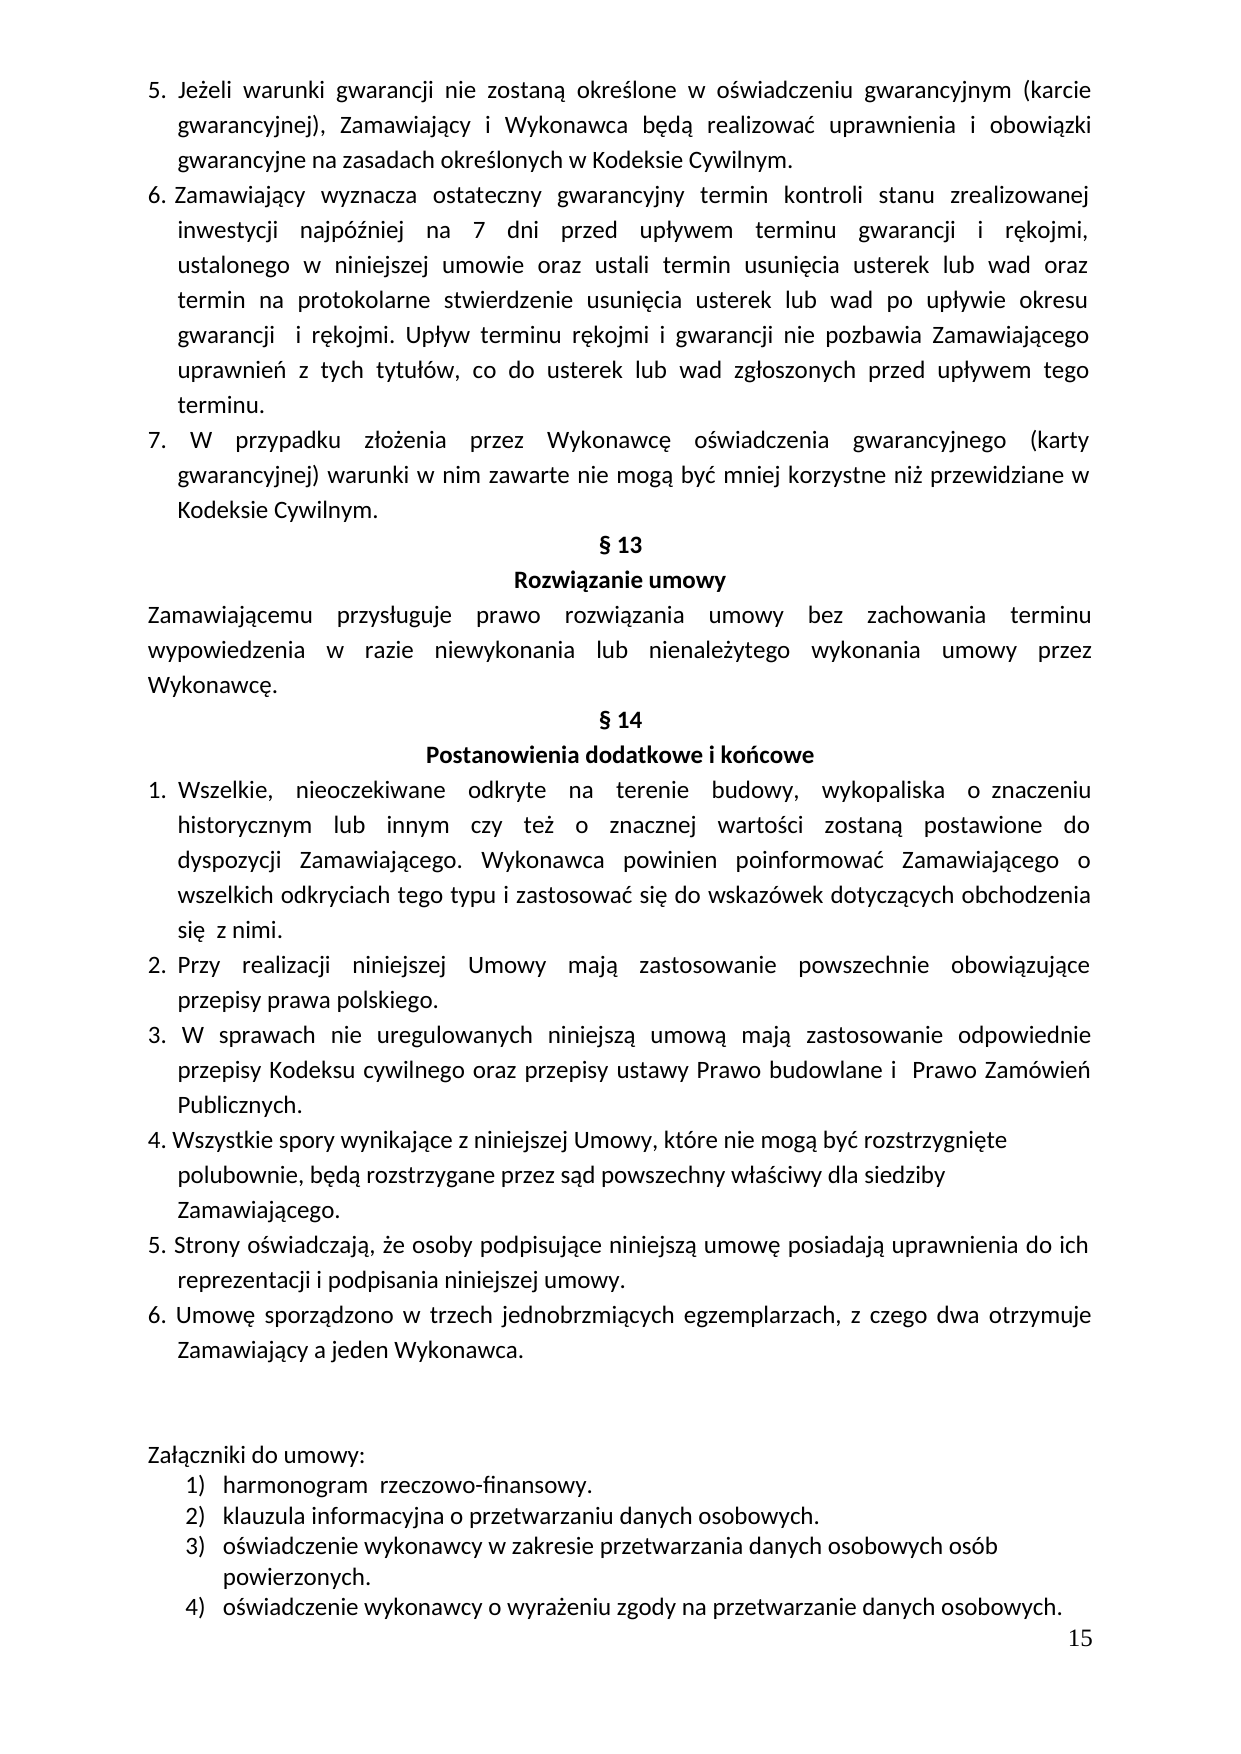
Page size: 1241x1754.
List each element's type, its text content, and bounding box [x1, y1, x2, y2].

list oświadczenie wykonawcy w zakresie przetwarzania danych osobowych osób powierzonych. [185, 1530, 1093, 1591]
text Rozwiązanie umowy [148, 564, 1093, 594]
text 5. Jeżeli warunki gwarancji nie zostaną określone w oświadczeniu gwarancyjnym (karcie gwarancyjnej), Zamawiający i Wykonawca będą realizować uprawnienia i obowiązki gwarancyjne na zasadach określonych w Kodeksie Cywilnym. [148, 74, 1093, 174]
text § 13 [148, 529, 1093, 559]
text 5. Strony oświadczają, że osoby podpisujące niniejszą umowę posiadają uprawnienia do ich reprezentacji i podpisania niniejszej umowy. [148, 1229, 1091, 1294]
text 3. W sprawach nie uregulowanych niniejszą umową mają zastosowanie odpowiednie przepisy Kodeksu cywilnego oraz przepisy ustawy Prawo budowlane i Prawo Zamówień Publicznych. [148, 1019, 1093, 1119]
list klauzula informacyjna o przetwarzaniu danych osobowych. [185, 1500, 1093, 1530]
text 6. Umowę sporządzono w trzech jednobrzmiących egzemplarzach, z czego dwa otrzymuje Zamawiający a jeden Wykonawca. [148, 1299, 1093, 1364]
text 2. Przy realizacji niniejszej Umowy mają zastosowanie powszechnie obowiązujące przepisy prawa polskiego. [148, 949, 1093, 1014]
text 6. Zamawiający wyznacza ostateczny gwarancyjny termin kontroli stanu zrealizowanej inwestycji najpóźniej na 7 dni przed upływem terminu gwarancji i rękojmi, ustalonego w niniejszej umowie oraz ustali termin usunięcia usterek lub wad oraz termin na protokolarne stwierdzenie usunięcia usterek lub wad po upływie okresu gwarancji i rękojmi. Upływ terminu rękojmi i gwarancji nie pozbawia Zamawiającego uprawnień z tych tytułów, co do usterek lub wad zgłoszonych przed upływem tego terminu. [148, 179, 1091, 419]
list oświadczenie wykonawcy o wyrażeniu zgody na przetwarzanie danych osobowych. [185, 1591, 1093, 1622]
list harmonogram rzeczowo-finansowy. [185, 1469, 1093, 1500]
text 7. W przypadku złożenia przez Wykonawcę oświadczenia gwarancyjnego (karty gwarancyjnej) warunki w nim zawarte nie mogą być mniej korzystne niż przewidziane w Kodeksie Cywilnym. [148, 424, 1091, 524]
text Postanowienia dodatkowe i końcowe [148, 739, 1093, 769]
text 4. Wszystkie spory wynikające z niniejszej Umowy, które nie mogą być rozstrzygnięte polubownie, będą rozstrzygane przez sąd powszechny właściwy dla siedziby Zamawiającego. [148, 1124, 1093, 1224]
text § 14 [148, 704, 1093, 734]
text Zamawiającemu przysługuje prawo rozwiązania umowy bez zachowania terminu wypowiedzenia w razie niewykonania lub nienależytego wykonania umowy przez Wykonawcę. [148, 599, 1093, 699]
text Załączniki do umowy: [148, 1439, 1093, 1469]
text 1. Wszelkie, nieoczekiwane odkryte na terenie budowy, wykopaliska o znaczeniu historycznym lub innym czy też o znacznej wartości zostaną postawione do dyspozycji Zamawiającego. Wykonawca powinien poinformować Zamawiającego o wszelkich odkryciach tego typu i zastosować się do wskazówek dotyczących obchodzenia się z nimi. [148, 774, 1093, 944]
